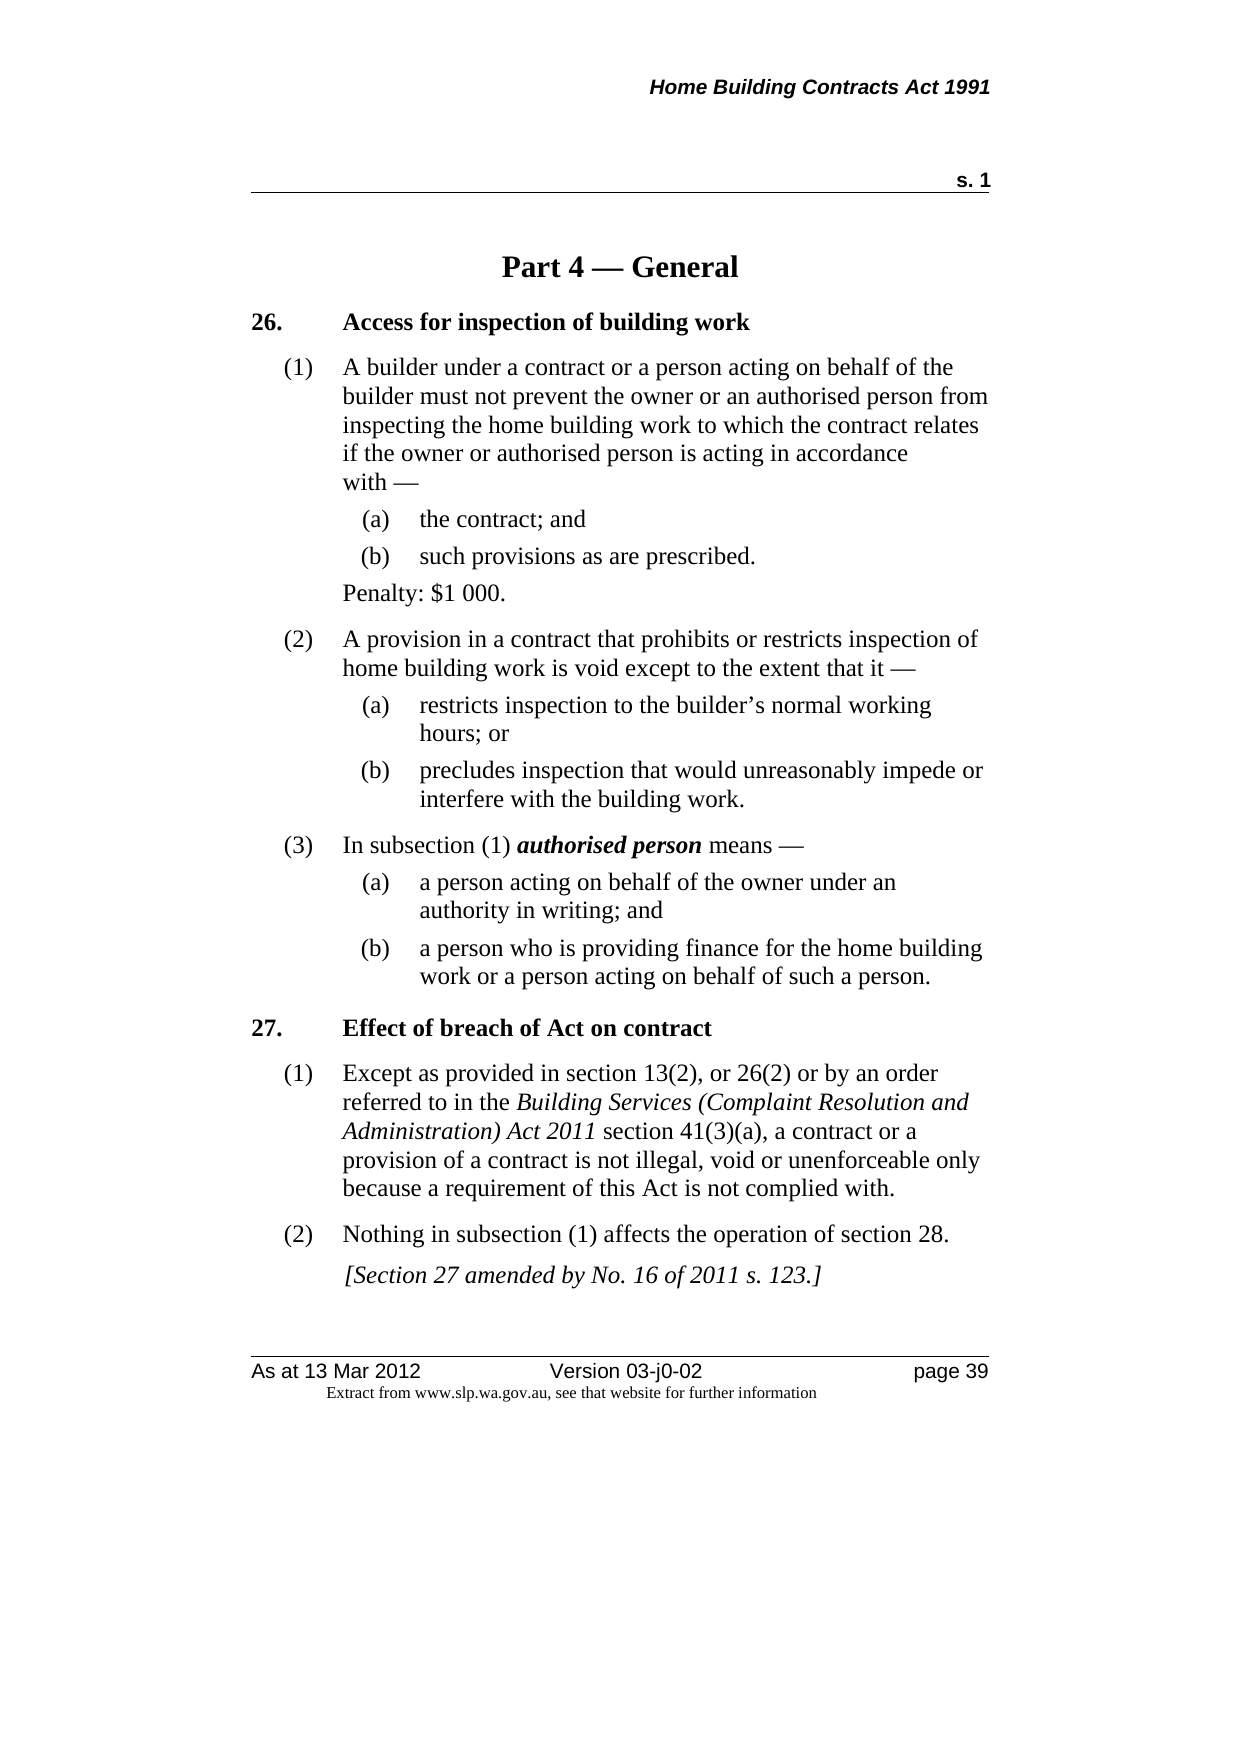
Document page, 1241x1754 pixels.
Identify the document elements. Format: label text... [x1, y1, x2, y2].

text (a) a person acting on behalf of the owner under an authority in writing; and [251, 867, 989, 924]
text (3) In subsection (1) authorised person means — [251, 830, 989, 858]
text (b) precludes inspection that would unreasonably impede or interfere with the building work. [251, 756, 989, 813]
text (b) such provisions as are prescribed. [251, 541, 989, 570]
subtitle Part 4 — General [251, 248, 989, 284]
text (a) restricts inspection to the builder’s normal working hours; or [251, 690, 989, 747]
text (1) Except as provided in section 13(2), or 26(2) or by an order referred to in the Building Services (Complaint Resolution and Administration) Act 2011 section 41(3)(a), a contract or a provision of a contract is not illegal, void or unenforceable only because a requirement of this Act is not complied with. [251, 1058, 989, 1202]
text Penalty: $1 000. [251, 578, 989, 607]
text [Section 27 amended by No. 16 of 2011 s. 123.] [251, 1260, 989, 1289]
text (1) A builder under a contract or a person acting on behalf of the builder must not prevent the owner or an authorised person from inspecting the home building work to which the contract relates if the owner or authorised person is acting in accordance with — [251, 352, 989, 496]
text (2) A provision in a contract that prohibits or restricts inspection of home building work is void except to the extent that it — [251, 624, 989, 681]
text (b) a person who is providing finance for the home building work or a person acting on behalf of such a person. [251, 933, 989, 990]
subtitle 26. Access for inspection of building work [251, 307, 989, 336]
text (a) the contract; and [251, 504, 989, 533]
subtitle 27. Effect of breach of Act on contract [251, 1013, 989, 1042]
text (2) Nothing in subsection (1) affects the operation of section 28. [251, 1219, 989, 1248]
